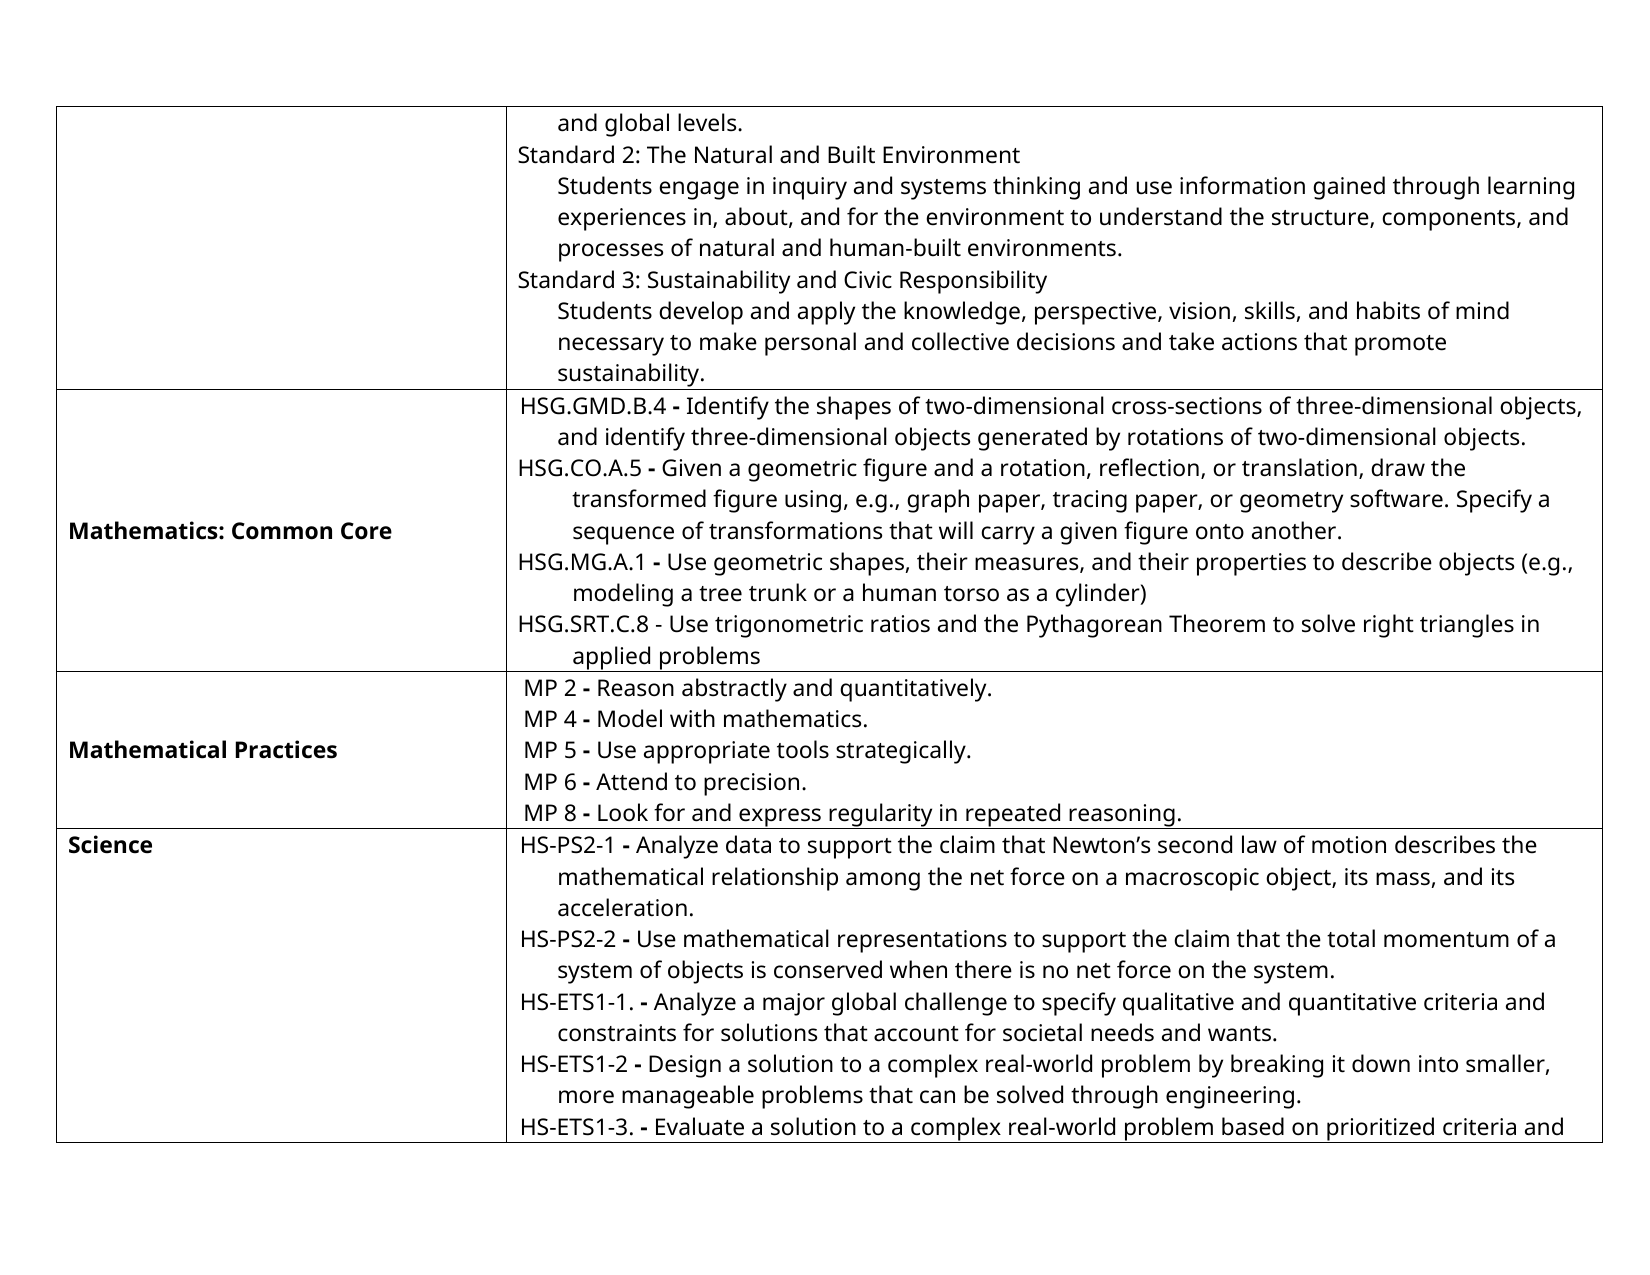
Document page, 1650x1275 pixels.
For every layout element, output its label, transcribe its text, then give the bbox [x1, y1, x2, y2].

table_cell Science [57, 829, 506, 1142]
table_cell MP 2 - Reason abstractly and quantitatively. MP 4 - Model with mathematics. MP 5 - Use appropriate tools strategically. MP 6 - Attend to precision. MP 8 - Look for and express regularity in repeated reasoning. [507, 672, 1602, 828]
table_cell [507, 829, 1602, 1142]
table_cell Mathematical Practices [57, 672, 506, 828]
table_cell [57, 107, 506, 388]
table_cell Mathematics: Common Core [57, 390, 506, 671]
table_cell HSG.GMD.B.4 - Identify the shapes of two-dimensional cross-sections of three-dimensional objects, and identify three-dimensional objects generated by rotations of two-dimensional objects. HSG.CO.A.5 - Given a geometric figure and a rotation, reflection, or translation, draw the transformed figure using, e.g., graph paper, tracing paper, or geometry software. Specify a sequence of transformations that will carry a given figure onto another. HSG.MG.A.1 - Use geometric shapes, their measures, and their properties to describe objects (e.g., modeling a tree trunk or a human torso as a cylinder) HSG.SRT.C.8 - Use trigonometric ratios and the Pythagorean Theorem to solve right triangles in applied problems [507, 390, 1602, 671]
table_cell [507, 107, 1602, 388]
